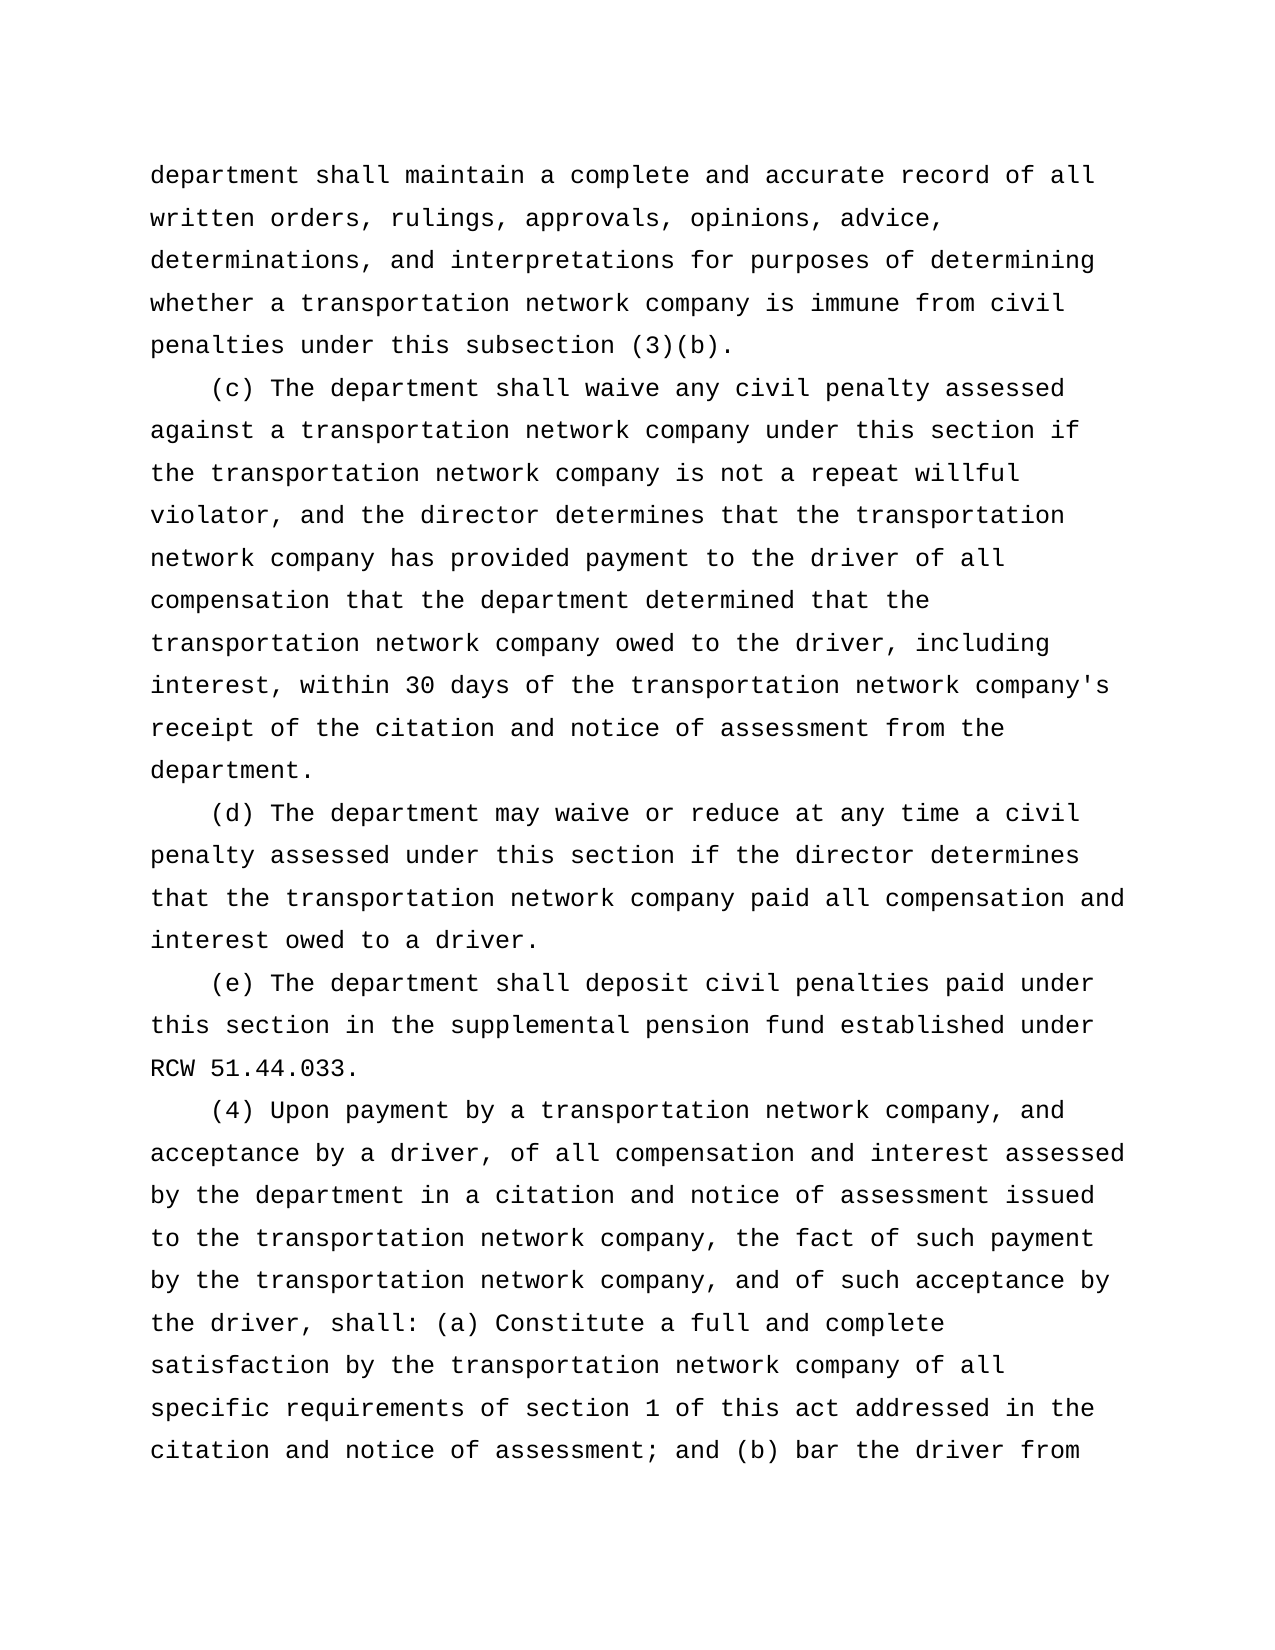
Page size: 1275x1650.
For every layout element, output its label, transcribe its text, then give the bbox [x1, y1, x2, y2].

text (d) The department may waive or reduce at any time a civil penalty assessed under this section if the director determines that the transportation network company paid all compensation and interest owed to a driver. [150, 787, 1125, 957]
text (e) The department shall deposit civil penalties paid under this section in the supplemental pension fund established under RCW 51.44.033. [150, 957, 1125, 1085]
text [150, 1085, 1125, 1467]
text (c) The department shall waive any civil penalty assessed against a transportation network company under this section if the transportation network company is not a repeat willful violator, and the director determines that the transportation network company has provided payment to the driver of all compensation that the department determined that the transportation network company owed to the driver, including interest, within 30 days of the transportation network company's receipt of the citation and notice of assessment from the department. [150, 362, 1125, 787]
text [150, 150, 1125, 362]
